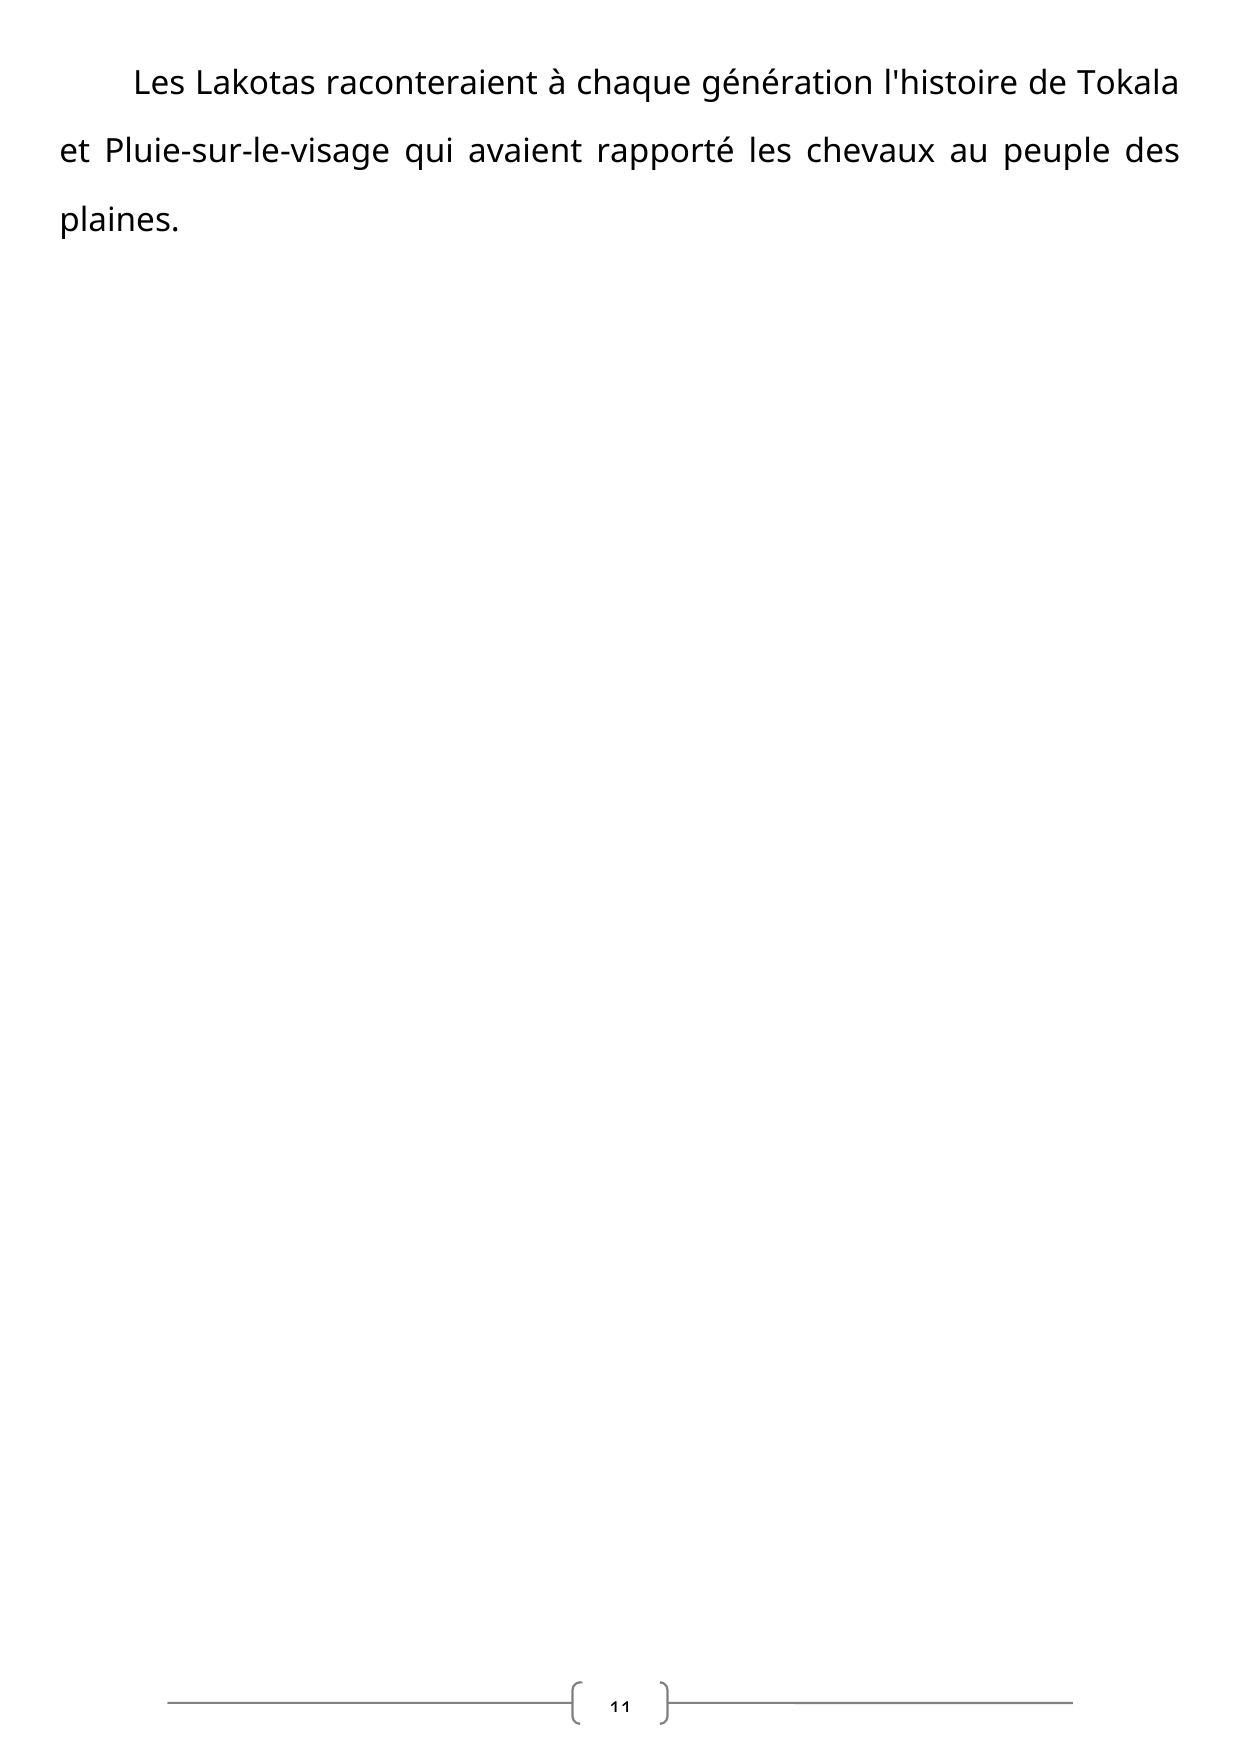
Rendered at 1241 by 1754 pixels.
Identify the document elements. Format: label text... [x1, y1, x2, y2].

text Les Lakotas raconteraient à chaque génération l'histoire de Tokala et Pluie-sur-le-visage qui avaient rapporté les chevaux au peuple des plaines. [59, 59, 1181, 241]
